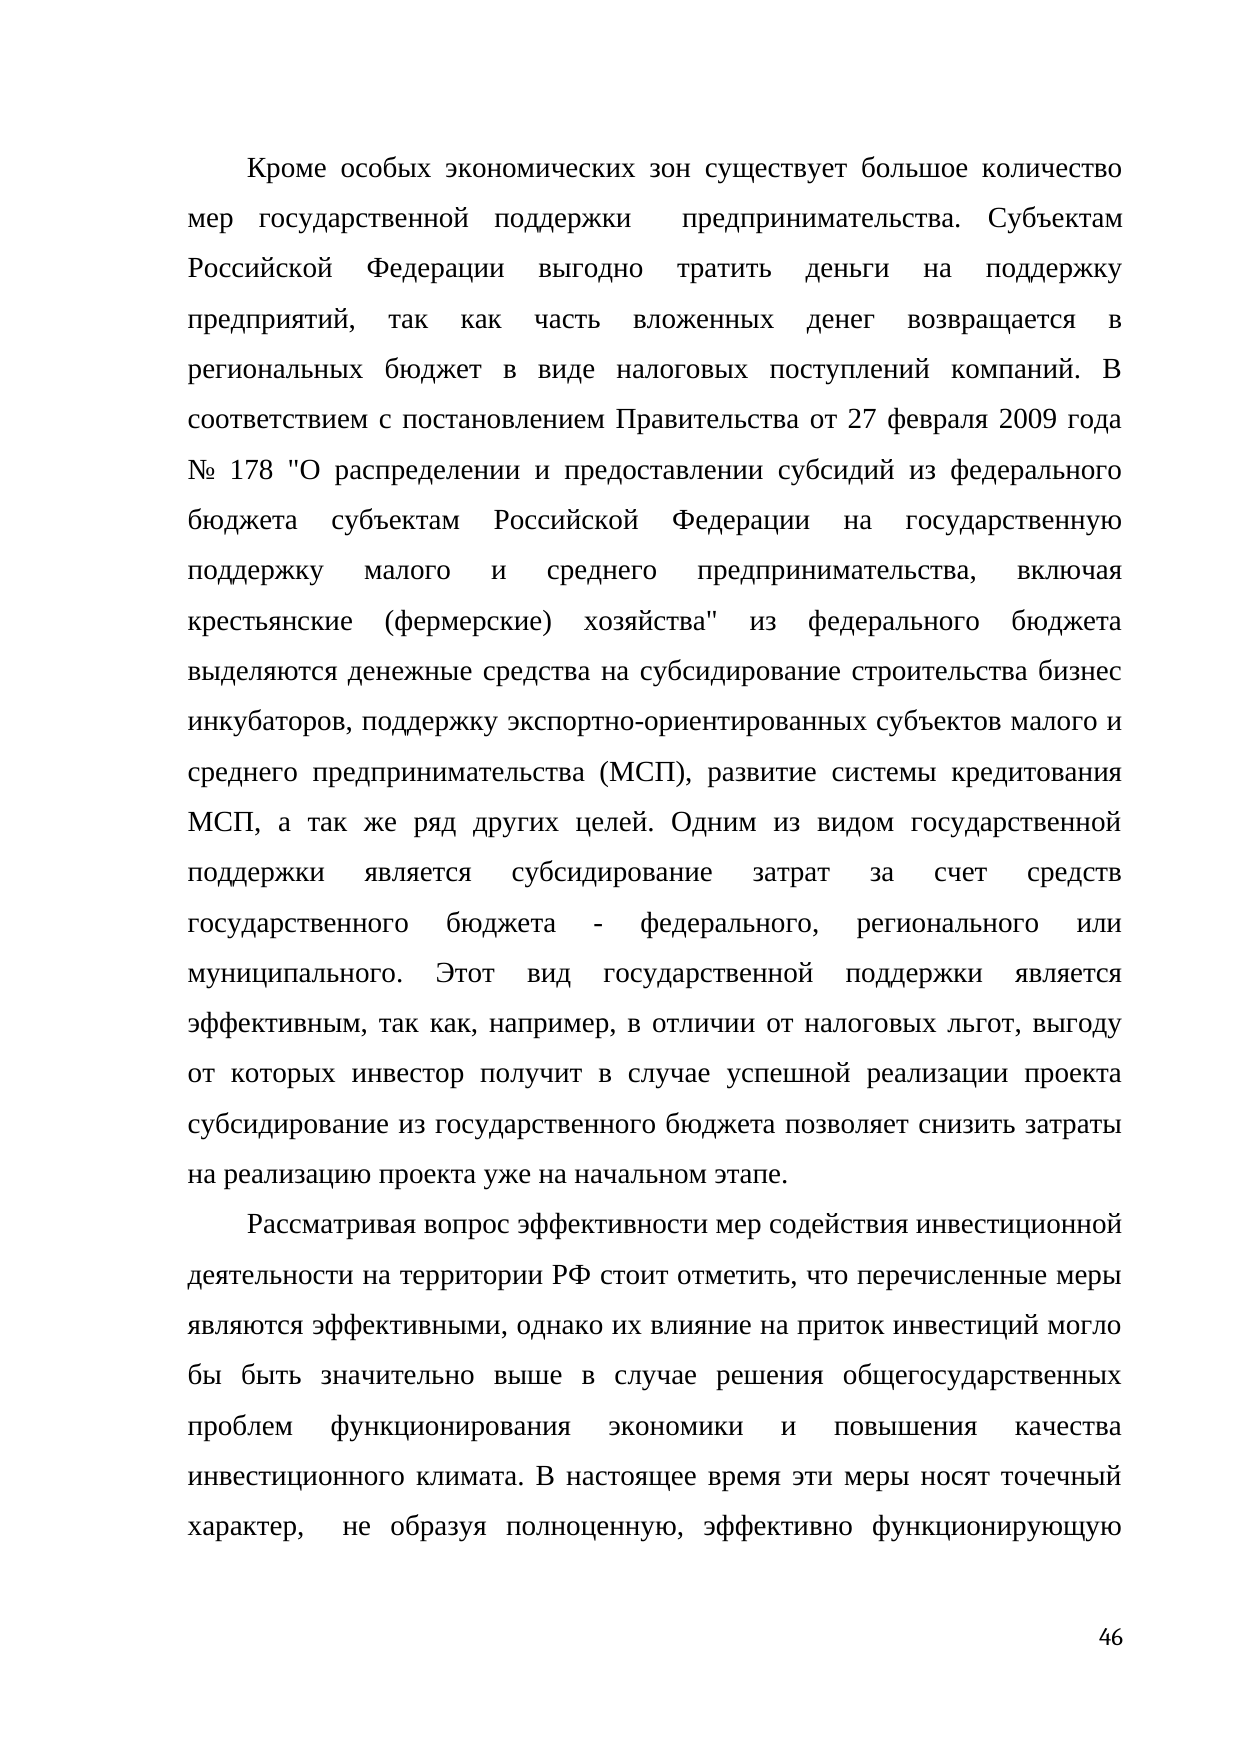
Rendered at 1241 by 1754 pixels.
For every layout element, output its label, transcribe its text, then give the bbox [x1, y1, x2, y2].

text Кроме особых экономических зон существует большое количество мер государственной поддержки предпринимательства. Cубъектам Российской Федерации выгодно тратить деньги на поддержку предприятий, так как часть вложенных денег возвращается в региональных бюджет в виде налоговых поступлений компаний. В соответствием с постановлением Правительства от 27 февраля 2009 года № 178 "О распределении и предоставлении субсидий из федерального бюджета субъектам Российской Федерации на государственную поддержку малого и среднего предпринимательства, включая крестьянские (фермерские) хозяйства" из федерального бюджета выделяются денежные средства на субсидирование строительства бизнес инкубаторов, поддержку экспортно-ориентированных субъектов малого и среднего предпринимательства (МСП), развитие системы кредитования МСП, а так же ряд других целей. Одним из видом государственной поддержки является субсидирование затрат за счет средств государственного бюджета - федерального, регионального или муниципального. Этот вид государственной поддержки является эффективным, так как, например, в отличии от налоговых льгот, выгоду от которых инвестор получит в случае успешной реализации проекта субсидирование из государственного бюджета позволяет снизить затраты на реализацию проекта уже на начальном этапе. [187, 150, 1123, 1190]
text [187, 1207, 1123, 1542]
